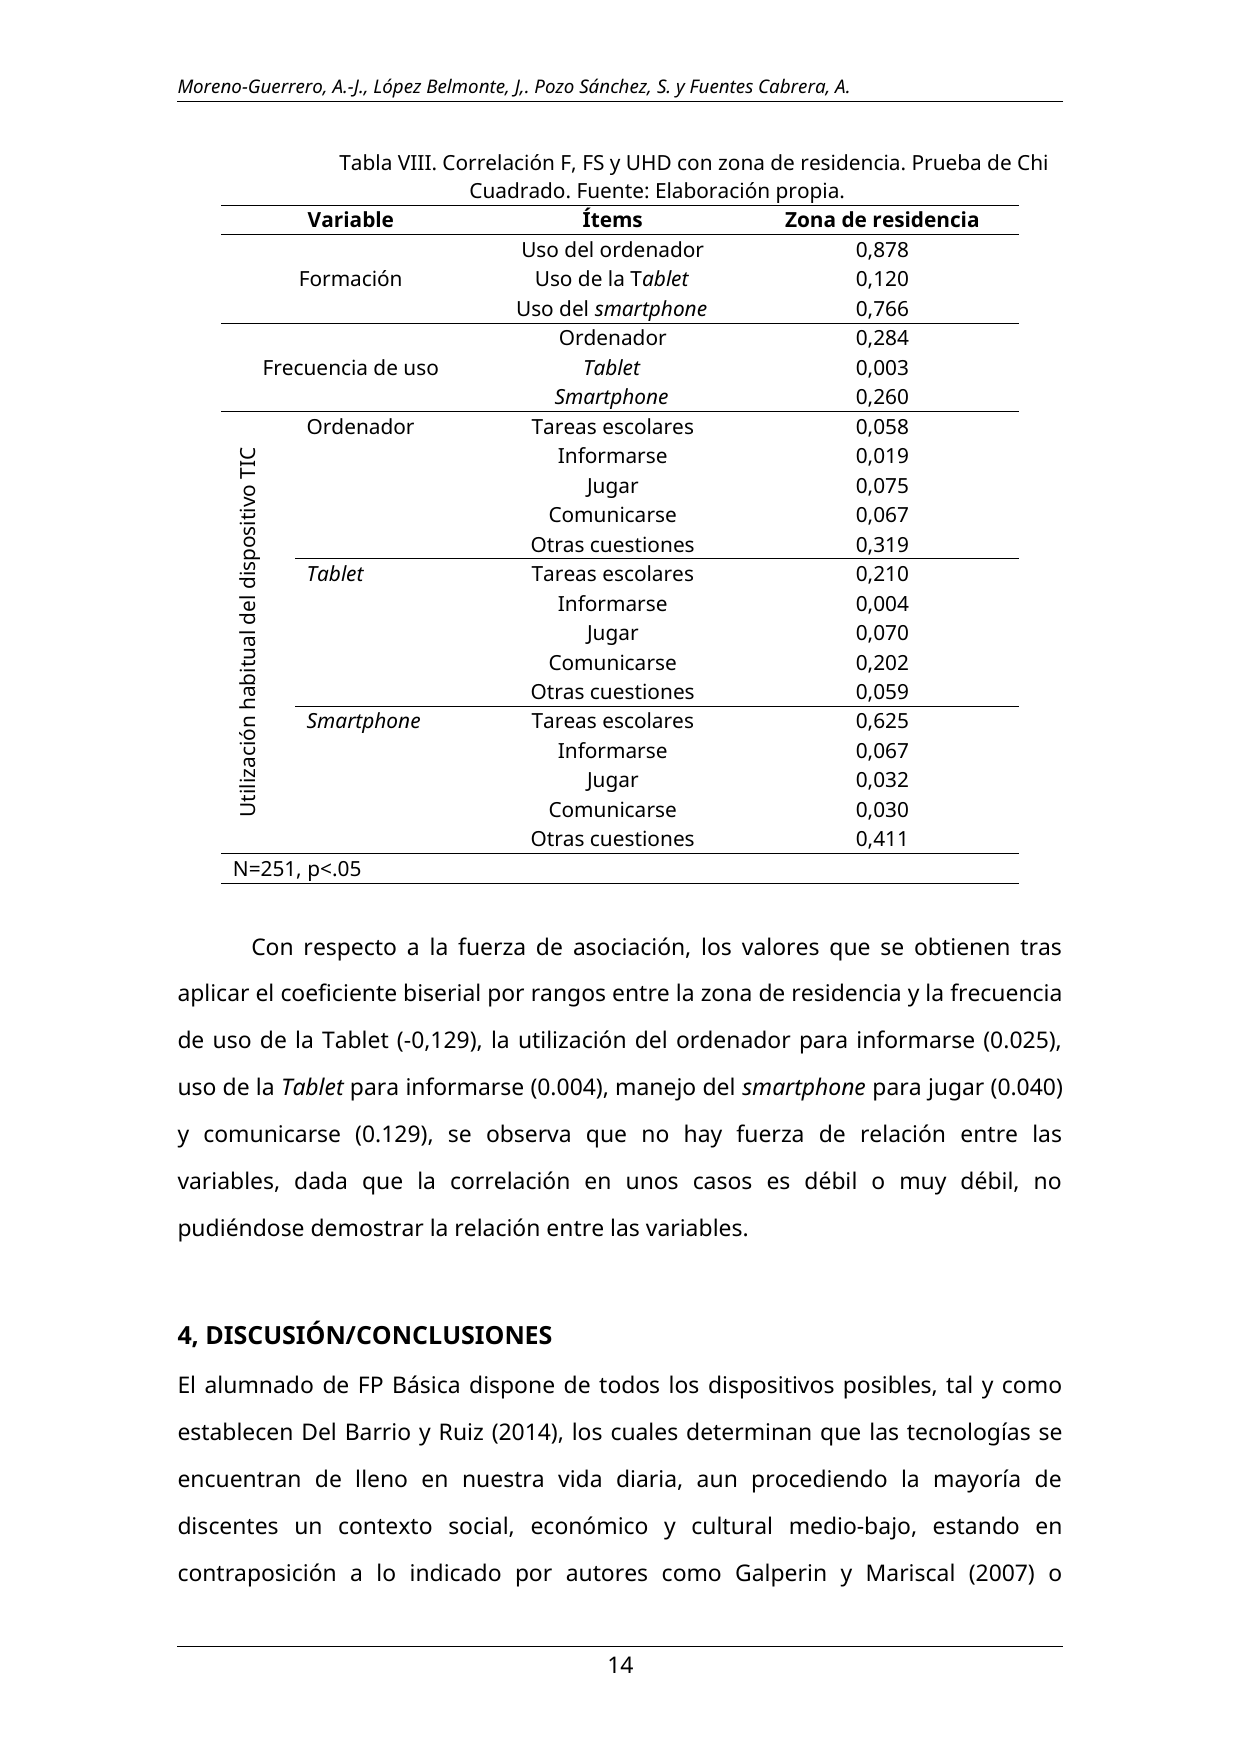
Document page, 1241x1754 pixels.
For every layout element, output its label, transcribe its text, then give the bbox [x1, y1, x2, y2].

table_cell 0,032 [745, 765, 1019, 794]
table_cell 0,260 [745, 381, 1019, 411]
table_cell Ordenador [480, 324, 745, 352]
table_cell Informarse [480, 588, 745, 617]
table_cell Tareas escolares [480, 559, 745, 588]
table_cell Informarse [480, 440, 745, 470]
text Tabla VIII. Correlación F, FS y UHD con zona de residencia. Prueba de Chi Cuadrado. Fuente: Elaboración propia. [251, 148, 1063, 204]
text Con respecto a la fuerza de asociación, los valores que se obtienen tras aplicar el coeficiente biserial por rangos entre la zona de residencia y la frecuencia de uso de la Tablet (-0,129), la utilización del ordenador para informarse (0.025), uso de la Tablet para informarse (0.004), manejo del smartphone para jugar (0.040) y comunicarse (0.129), se observa que no hay fuerza de relación entre las variables, dada que la correlación en unos casos es débil o muy débil, no pudiéndose demostrar la relación entre las variables. [177, 930, 1063, 1243]
table_cell 0,004 [745, 588, 1019, 617]
table_header Variable [221, 206, 480, 234]
table_cell 0,284 [745, 324, 1019, 352]
table_cell 0,067 [745, 499, 1019, 529]
table_cell Comunicarse [480, 794, 745, 823]
table_cell Otras cuestiones [480, 529, 745, 558]
table_cell Tablet [480, 352, 745, 381]
table_cell Uso del smartphone [480, 293, 745, 322]
table_cell 0,003 [745, 352, 1019, 381]
table_cell 0,120 [745, 264, 1019, 293]
table_cell 0,411 [745, 824, 1019, 853]
table_header Ítems [480, 206, 745, 234]
table_cell Comunicarse [480, 499, 745, 529]
table_cell 0,019 [745, 440, 1019, 470]
table_cell 0,067 [745, 735, 1019, 764]
text 4, DISCUSIÓN/CONCLUSIONES [177, 1318, 1063, 1352]
table_cell Comunicarse [480, 647, 745, 676]
table_cell 0,766 [745, 293, 1019, 322]
table_cell 0,625 [745, 707, 1019, 735]
table_cell Tablet [295, 559, 480, 706]
table_cell Informarse [480, 735, 745, 764]
table_cell Otras cuestiones [480, 676, 745, 706]
table_cell Smartphone [480, 381, 745, 411]
table_cell Uso de la Tablet [480, 264, 745, 293]
table_cell 0,070 [745, 617, 1019, 647]
table_cell 0,059 [745, 676, 1019, 706]
table_cell Ordenador [295, 412, 480, 558]
table_cell Otras cuestiones [480, 824, 745, 853]
table_cell 0,210 [745, 559, 1019, 588]
table_cell 0,075 [745, 470, 1019, 499]
table_cell 0,319 [745, 529, 1019, 558]
table_cell Utilización habitual del dispositivo TIC [221, 412, 295, 853]
table_cell 0,058 [745, 412, 1019, 440]
table_cell Tareas escolares [480, 412, 745, 440]
table_cell Jugar [480, 470, 745, 499]
table_cell Uso del ordenador [480, 235, 745, 263]
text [177, 1369, 1063, 1588]
table_cell Jugar [480, 765, 745, 794]
table_cell Smartphone [295, 707, 480, 853]
table_cell N=251, p<.05 [221, 854, 1019, 882]
table_header Zona de residencia [745, 206, 1019, 234]
table_cell Jugar [480, 617, 745, 647]
table_cell 0,030 [745, 794, 1019, 823]
table_cell Frecuencia de uso [221, 324, 480, 411]
table_cell Formación [221, 235, 480, 322]
table_cell 0,202 [745, 647, 1019, 676]
table_cell 0,878 [745, 235, 1019, 263]
table_cell Tareas escolares [480, 707, 745, 735]
